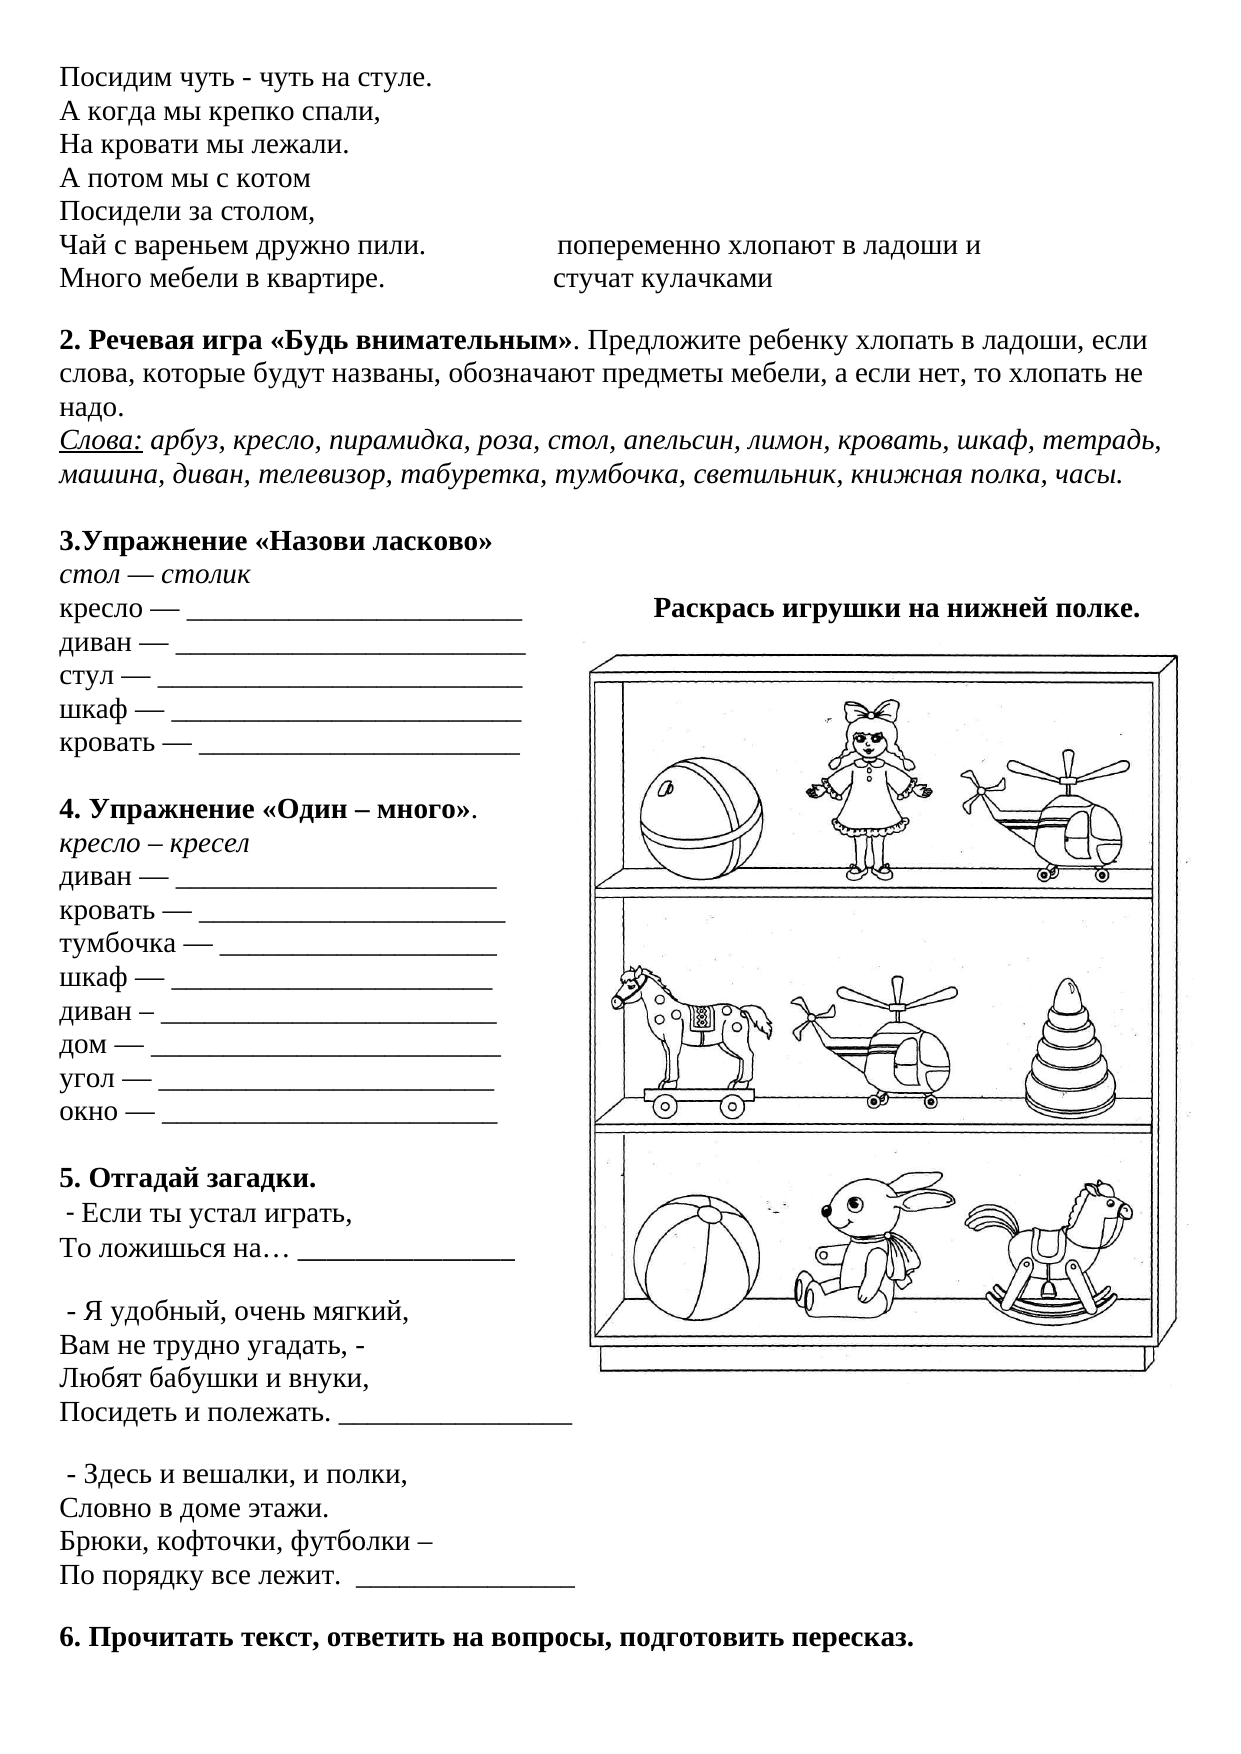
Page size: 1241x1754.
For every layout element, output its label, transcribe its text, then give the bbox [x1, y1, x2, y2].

text Посидели за столом, [59, 193, 1181, 227]
text диван — ______________________ [59, 858, 562, 892]
text диван — ________________________ [59, 624, 1181, 657]
text дом — ________________________ [59, 1026, 562, 1060]
text кровать — _____________________ [59, 892, 562, 926]
text 3.Упражнение «Назови ласково» [59, 523, 1181, 557]
text А потом мы с котом [59, 160, 1181, 193]
text диван – _______________________ [59, 993, 562, 1026]
text шкаф — ______________________ [59, 959, 562, 993]
text Слова: арбуз, кресло, пирамидка, роза, стол, апельсин, лимон, кровать, шкаф, тетрадь, машина, диван, телевизор, табуретка, тумбочка, светильник, книжная полка, часы. [59, 422, 1181, 489]
picture [577, 638, 1194, 1391]
text - Здесь и вешалки, и полки, Словно в доме этажи. Брюки, кофточки, футболки – По порядку все лежит. _______________ [59, 1456, 1181, 1619]
text кресло – кресел [59, 825, 562, 858]
text 6. Прочитать текст, ответить на вопросы, подготовить пересказ. [59, 1619, 1181, 1653]
text окно — _______________________ 5. Отгадай загадки. [59, 1093, 562, 1194]
text Чай с вареньем дружно пили. попеременно хлопают в ладоши и [59, 227, 1181, 260]
text 2. Речевая игра «Будь внимательным». Предложите ребенку хлопать в ладоши, если слова, которые будут названы, обозначают предметы мебели, а если нет, то хлопать не надо. [59, 322, 1181, 422]
text тумбочка — ___________________ [59, 926, 562, 959]
text кресло — _______________________ Раскрась игрушки на нижней полке. [59, 590, 1181, 624]
text На кровати мы лежали. [59, 126, 1181, 160]
text А когда мы крепко спали, [59, 93, 1181, 126]
text шкаф — ________________________ [59, 691, 562, 724]
text 4. Упражнение «Один – много». [59, 791, 562, 825]
text - Если ты устал играть, То ложишься на… _______________ [59, 1194, 562, 1293]
text Много мебели в квартире. стучат кулачками [59, 260, 1181, 294]
text стул — _________________________ [59, 657, 562, 691]
text стол — столик [59, 557, 1181, 590]
text угол — _______________________ [59, 1060, 562, 1093]
text - Я удобный, очень мягкий, Вам не трудно угадать, - Любят бабушки и внуки, Посидеть и полежать. ________________ [59, 1293, 1181, 1456]
text Посидим чуть - чуть на стуле. [59, 59, 1181, 93]
text кровать — ______________________ [59, 724, 562, 758]
